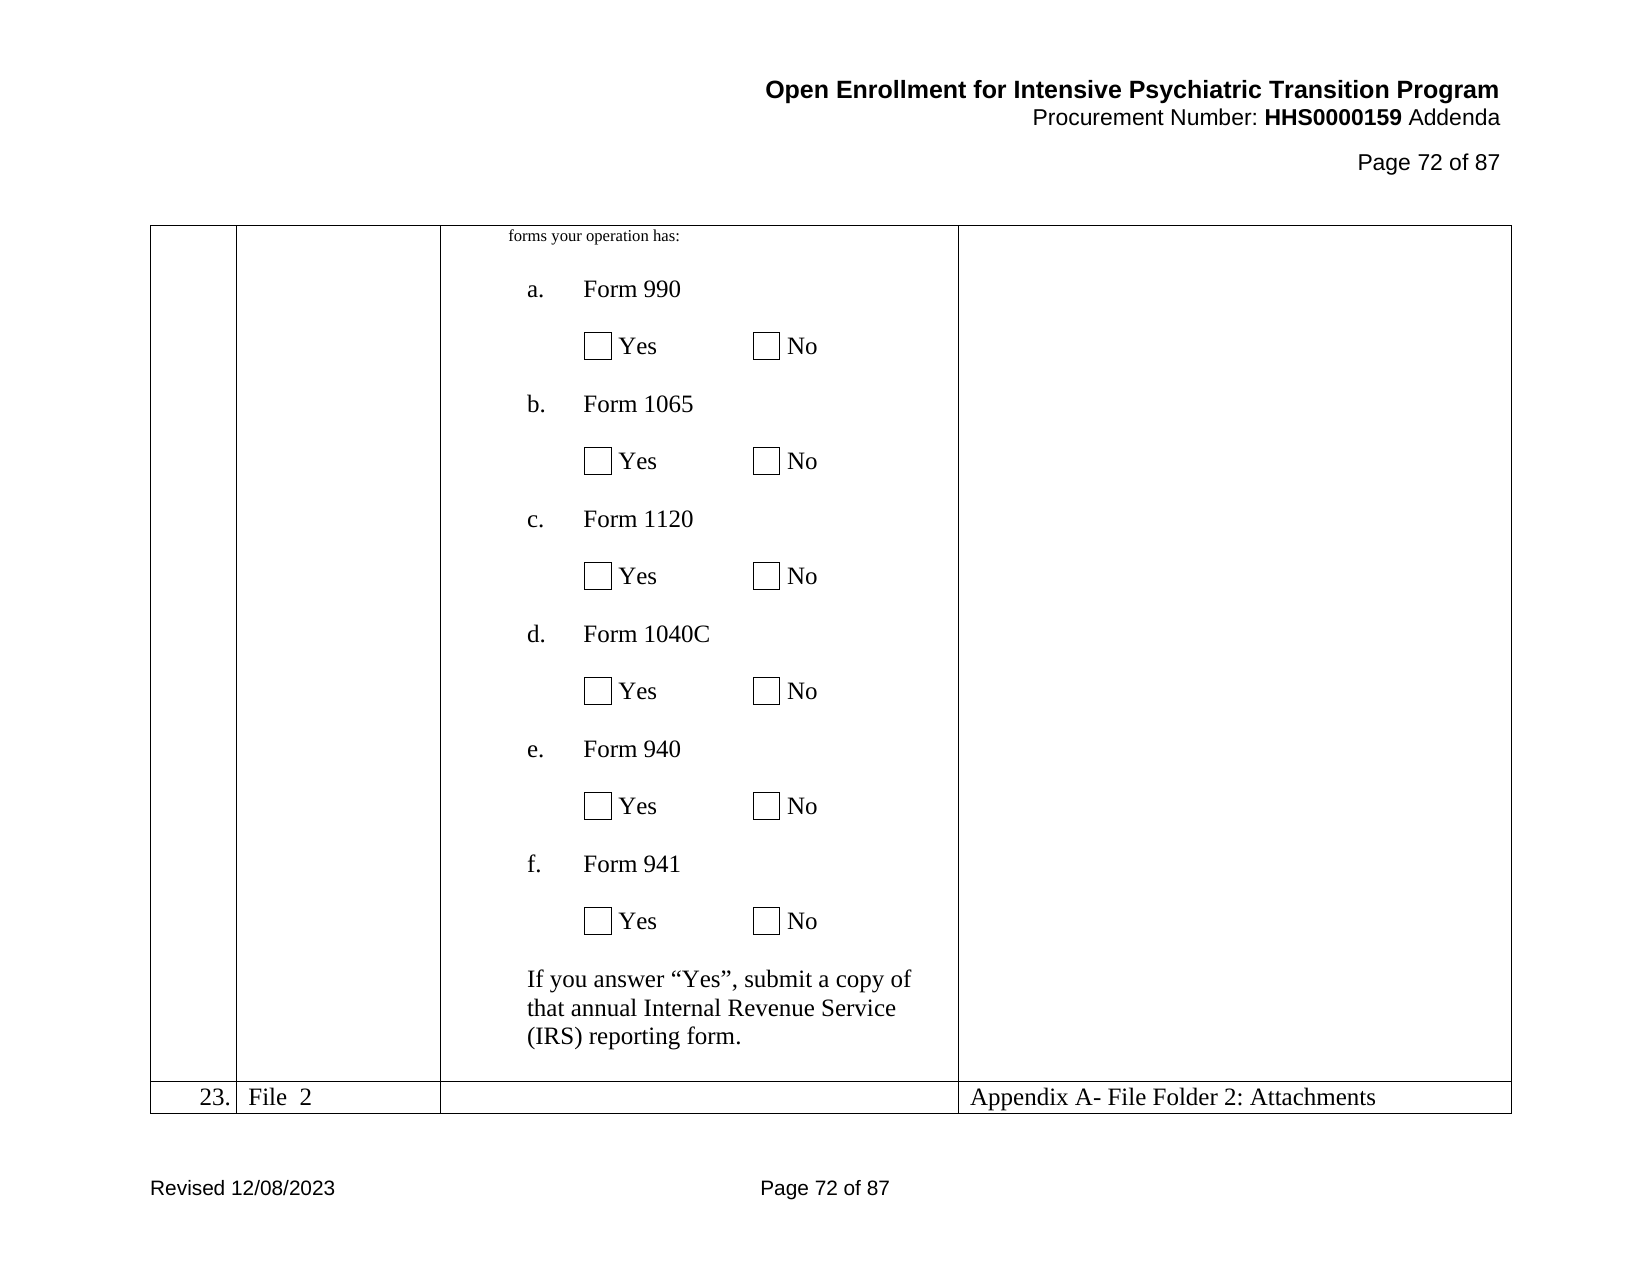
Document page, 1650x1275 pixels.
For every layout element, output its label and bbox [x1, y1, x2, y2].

table_cell [237, 1082, 440, 1113]
table_cell [151, 226, 236, 1081]
table_cell [151, 1082, 236, 1113]
table_cell [959, 226, 1511, 1081]
table_cell [237, 226, 440, 1081]
table_cell [959, 1082, 1511, 1113]
table_cell [441, 226, 958, 1081]
table_cell [441, 1082, 958, 1113]
